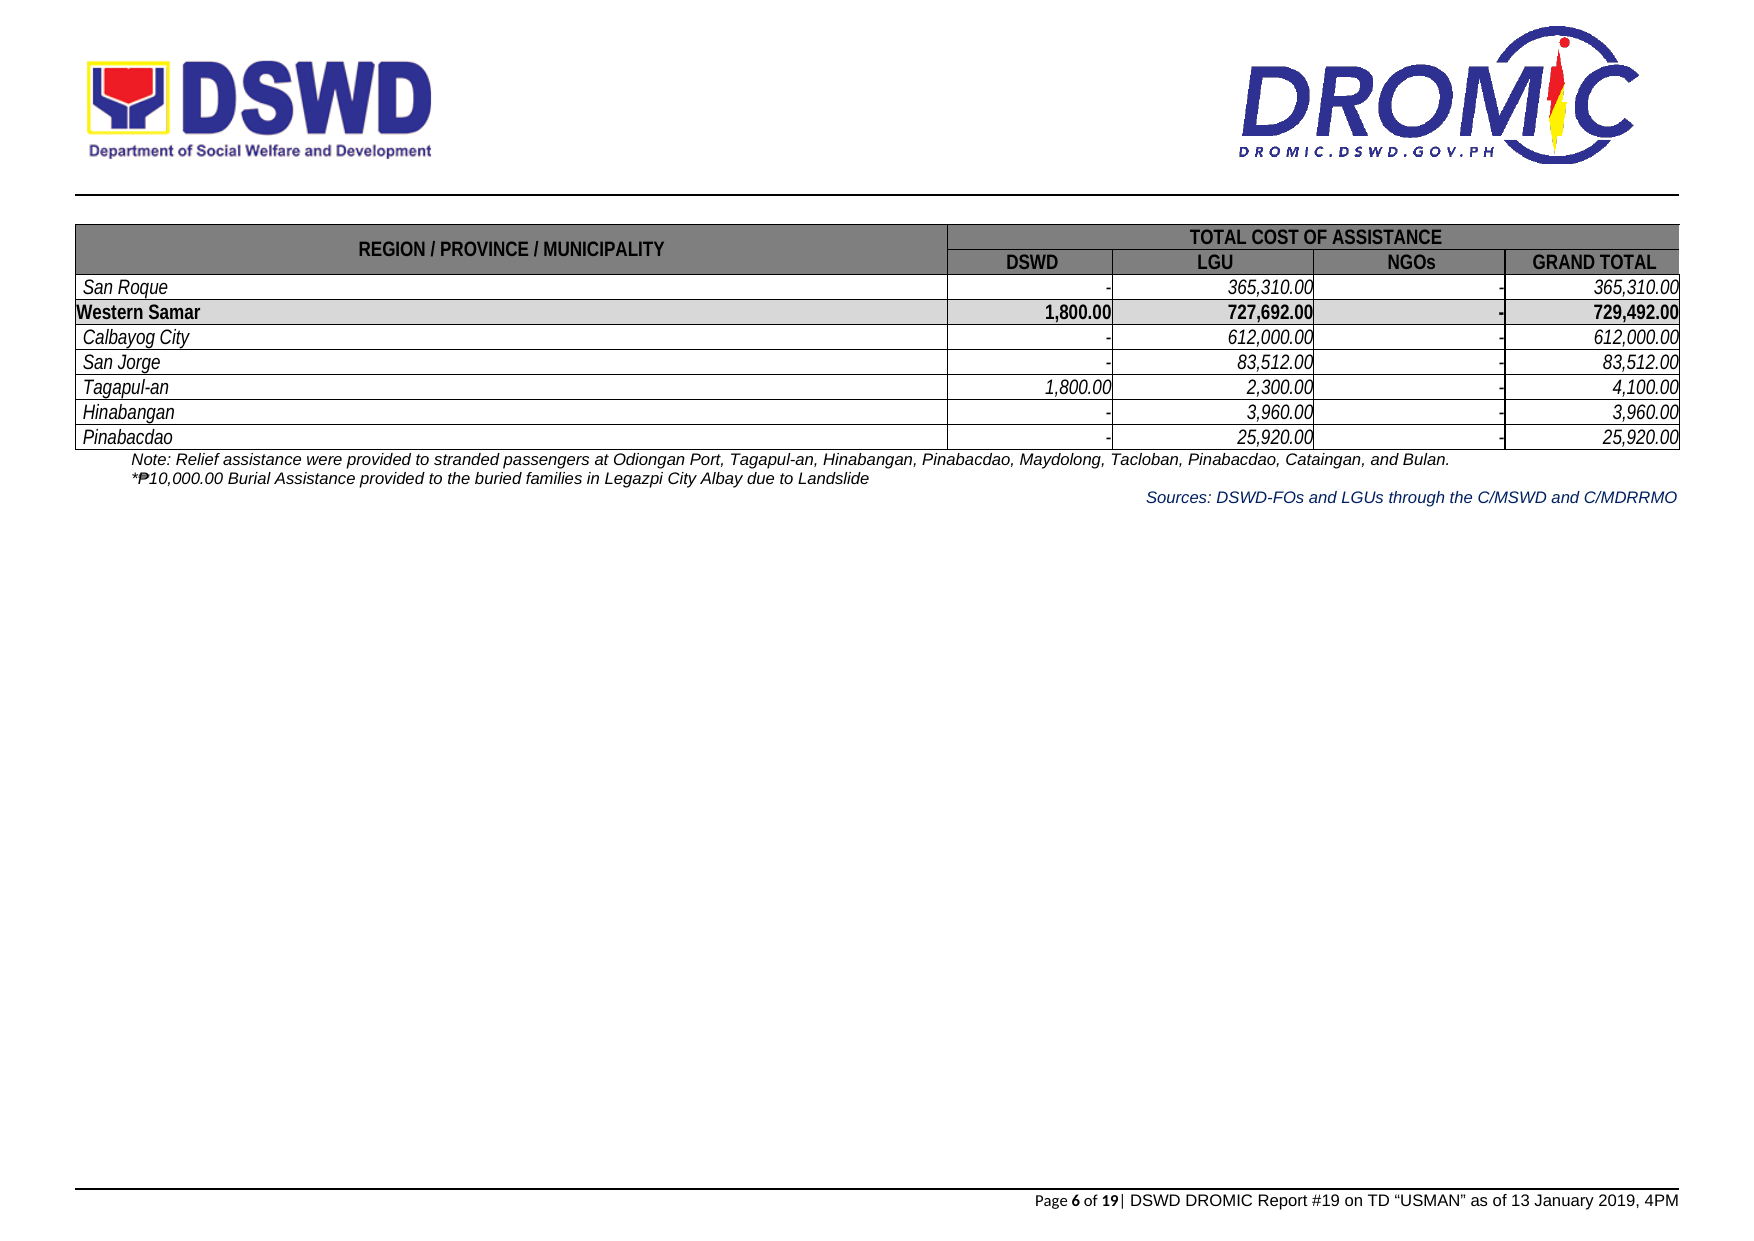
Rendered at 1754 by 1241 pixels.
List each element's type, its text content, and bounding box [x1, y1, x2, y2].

table_cell Calbayog City [82, 325, 947, 349]
table_cell - [948, 350, 1112, 374]
table_cell DSWD [948, 250, 1112, 274]
table_cell 365,310.00 [1506, 275, 1679, 299]
table_cell 83,512.00 [1506, 350, 1679, 374]
table_cell 612,000.00 [1506, 325, 1679, 349]
table_cell - [1314, 325, 1504, 349]
table_cell [76, 425, 82, 449]
table_cell - [1314, 375, 1504, 399]
table_cell [76, 325, 82, 349]
text Note: Relief assistance were provided to stranded passengers at Odiongan Port, Tagapul-an, Hinabangan, Pinabacdao, Maydolong, Tacloban, Pinabacdao, Cataingan, and Bulan. [75, 450, 1679, 469]
table_cell - [948, 275, 1112, 299]
table_cell 612,000.00 [1113, 325, 1313, 349]
table_cell [76, 275, 82, 299]
table_cell [76, 400, 82, 424]
table_cell 4,100.00 [1506, 375, 1679, 399]
table_cell 83,512.00 [1113, 350, 1313, 374]
table_cell - [1314, 300, 1504, 324]
picture [75, 58, 444, 164]
table_cell - [1314, 350, 1504, 374]
table_cell 1,800.00 [948, 300, 1112, 324]
text Sources: DSWD-FOs and LGUs through the C/MSWD and C/MDRRMO [75, 488, 1679, 507]
table_cell - [948, 325, 1112, 349]
table_header TOTAL COST OF ASSISTANCE [948, 225, 1679, 249]
table_cell San Roque [82, 275, 947, 299]
table_cell GRAND TOTAL [1506, 250, 1679, 274]
table_cell [76, 350, 82, 374]
table_cell Pinabacdao [82, 425, 947, 449]
table_cell - [948, 400, 1112, 424]
table_cell - [1314, 400, 1504, 424]
table_cell - [1314, 275, 1504, 299]
picture [1231, 25, 1644, 163]
table_cell [76, 375, 82, 399]
table_cell 25,920.00 [1506, 425, 1679, 449]
table_cell Tagapul-an [82, 375, 947, 399]
table_cell 365,310.00 [1113, 275, 1313, 299]
table_cell Western Samar [76, 300, 947, 324]
table_cell 3,960.00 [1113, 400, 1313, 424]
table_cell 729,492.00 [1506, 300, 1679, 324]
table_header REGION / PROVINCE / MUNICIPALITY [76, 225, 947, 274]
text *₱10,000.00 Burial Assistance provided to the buried families in Legazpi City Albay due to Landslide [75, 469, 1679, 488]
table_cell San Jorge [82, 350, 947, 374]
table_cell Hinabangan [82, 400, 947, 424]
table_cell 727,692.00 [1113, 300, 1313, 324]
table_cell 1,800.00 [948, 375, 1112, 399]
table_cell - [948, 425, 1112, 449]
table_cell 3,960.00 [1506, 400, 1679, 424]
table_cell 2,300.00 [1113, 375, 1313, 399]
table_cell - [1314, 425, 1504, 449]
table_cell 25,920.00 [1113, 425, 1313, 449]
table_cell LGU [1113, 250, 1313, 274]
table_cell NGOs [1314, 250, 1504, 274]
